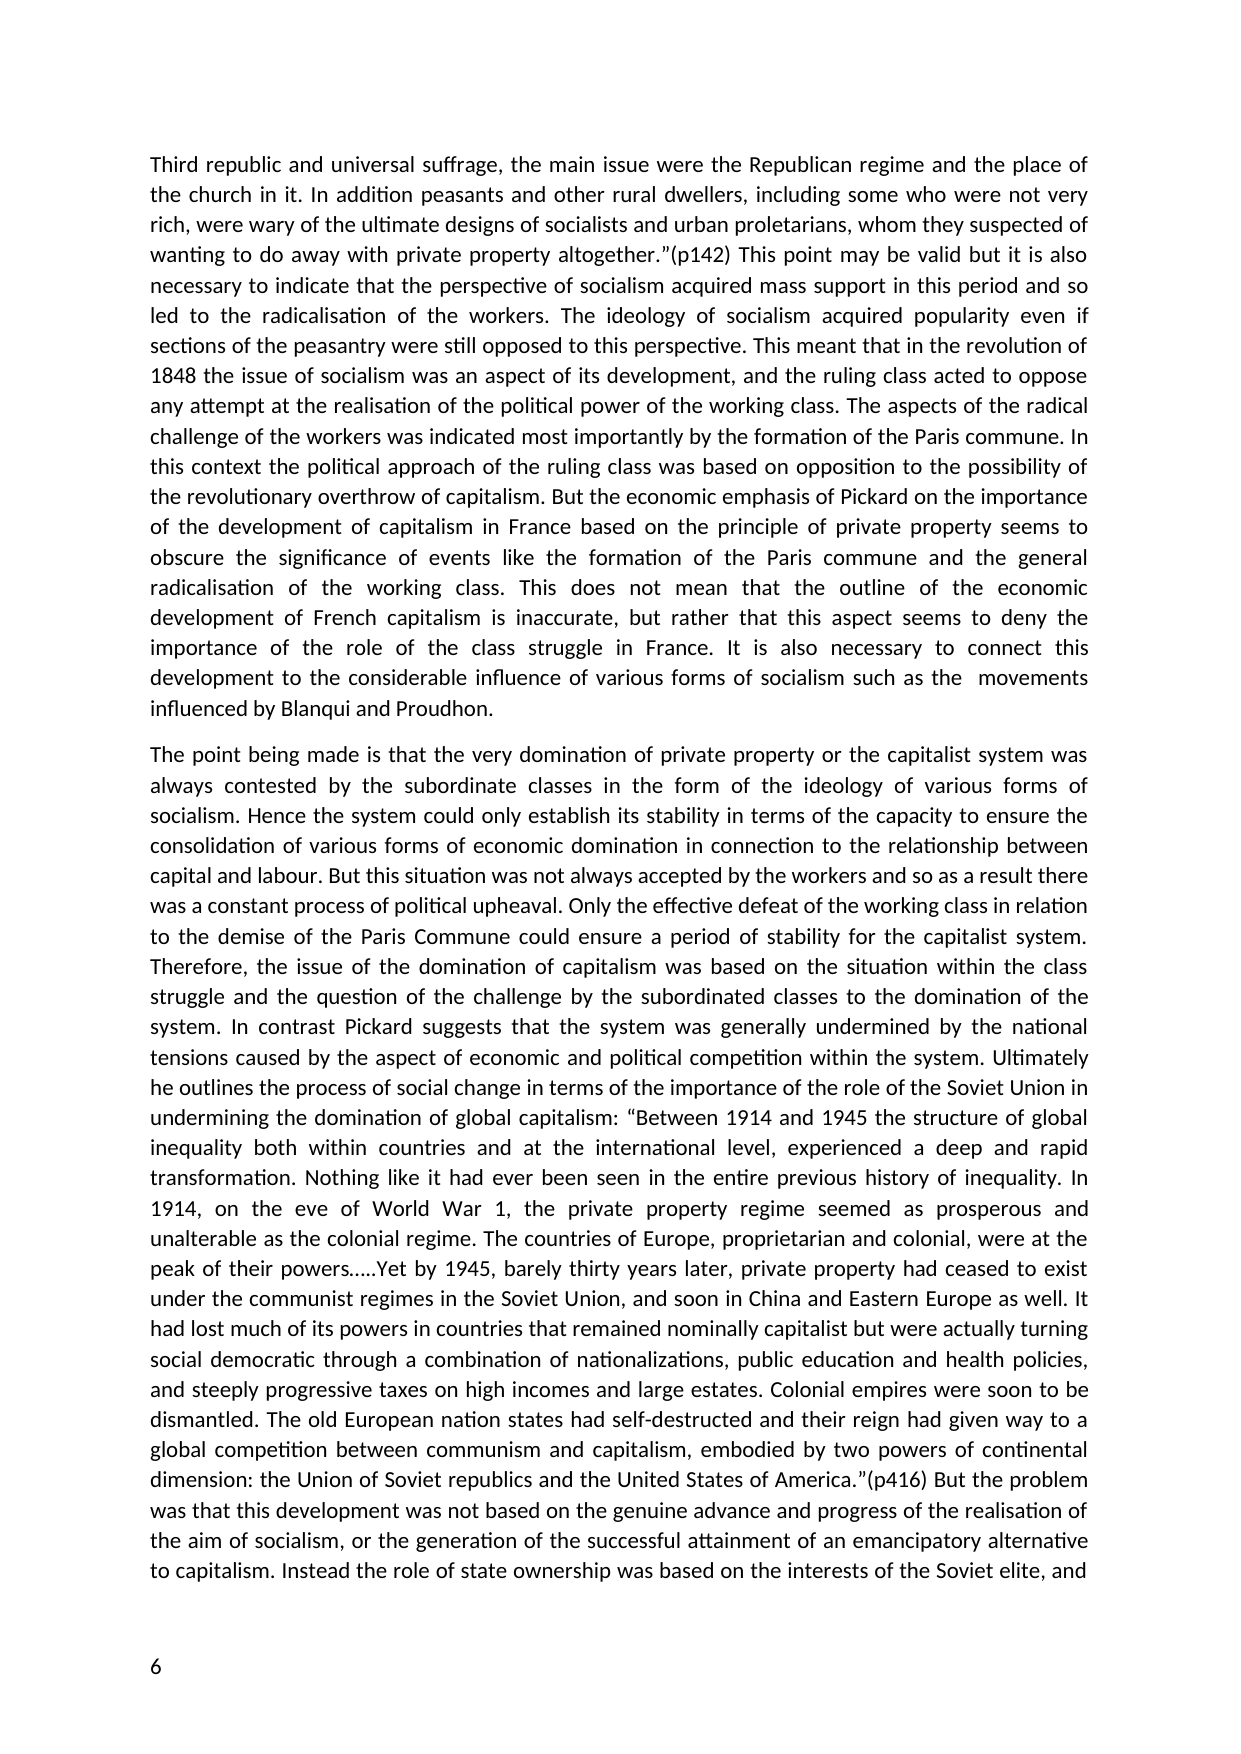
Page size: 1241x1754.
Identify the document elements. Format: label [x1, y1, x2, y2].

text [150, 741, 1090, 1584]
text [150, 150, 1090, 722]
